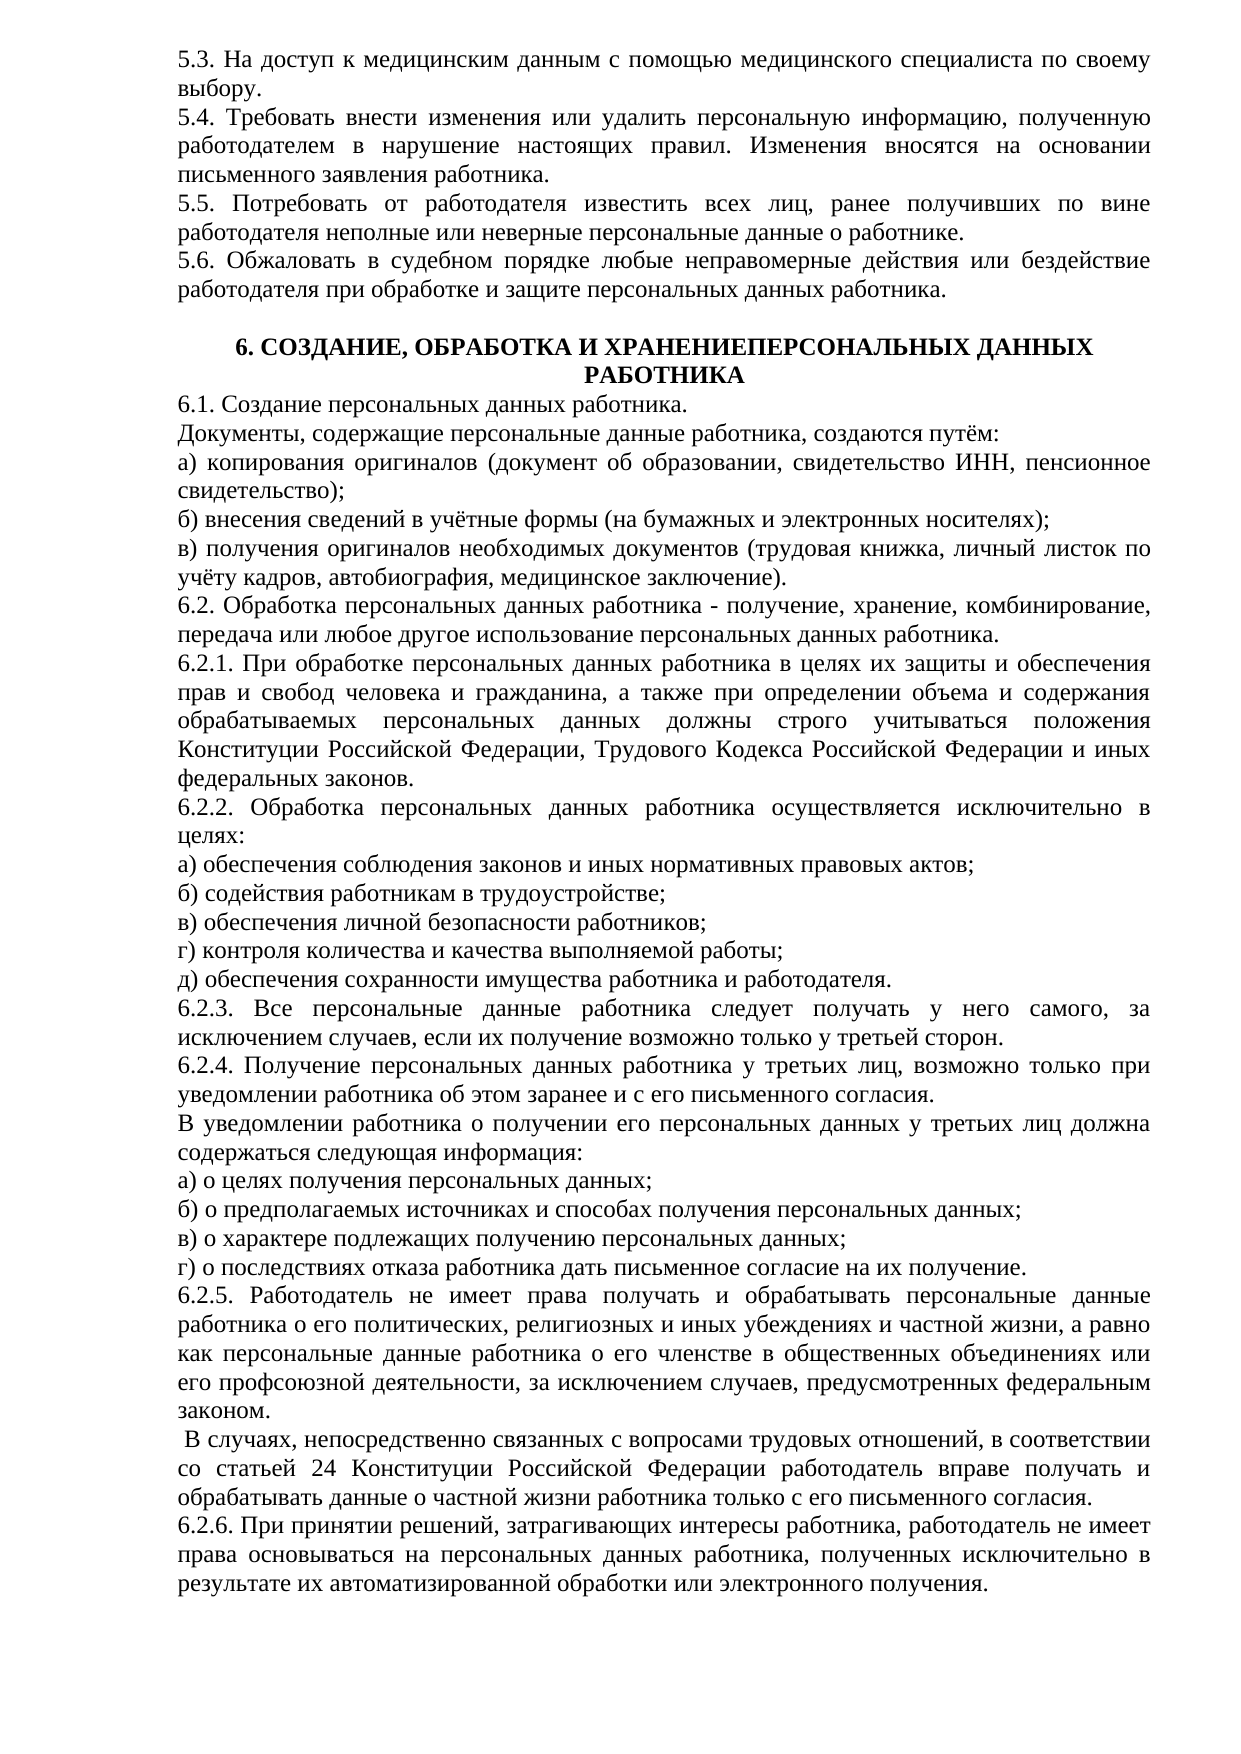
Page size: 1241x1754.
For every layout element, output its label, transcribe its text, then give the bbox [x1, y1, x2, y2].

text д) обеспечения сохранности имущества работника и работодателя. [177, 964, 1152, 993]
text 5.6. Обжаловать в судебном порядке любые неправомерные действия или бездействие работодателя при обработке и защите персональных данных работника. [177, 246, 1152, 303]
text 6. СОЗДАНИЕ, ОБРАБОТКА И ХРАНЕНИЕПЕРСОНАЛЬНЫХ ДАННЫХ РАБОТНИКА [177, 332, 1152, 389]
text 6.2.2. Обработка персональных данных работника осуществляется исключительно в целях: [177, 792, 1152, 849]
text 6.2.4. Получение персональных данных работника у третьих лиц, возможно только при уведомлении работника об этом заранее и с его письменного согласия. [177, 1051, 1152, 1108]
text г) контроля количества и качества выполняемой работы; [177, 936, 1152, 964]
text 5.3. На доступ к медицинским данным с помощью медицинского специалиста по своему выбору. [177, 44, 1152, 102]
text в) о характере подлежащих получению персональных данных; [177, 1223, 1152, 1252]
text 6.2.6. При принятии решений, затрагивающих интересы работника, работодатель не имеет права основываться на персональных данных работника, полученных исключительно в результате их автоматизированной обработки или электронного получения. [177, 1511, 1152, 1597]
text 6.1. Создание персональных данных работника. [177, 389, 1152, 418]
text а) обеспечения соблюдения законов и иных нормативных правовых актов; [177, 849, 1152, 878]
text б) о предполагаемых источниках и способах получения персональных данных; [177, 1194, 1152, 1223]
text В случаях, непосредственно связанных с вопросами трудовых отношений, в соответствии со статьей 24 Конституции Российской Федерации работодатель вправе получать и обрабатывать данные о частной жизни работника только с его письменного согласия. [177, 1424, 1152, 1511]
text Документы, содержащие персональные данные работника, создаются путём: [177, 418, 1152, 447]
text б) содействия работникам в трудоустройстве; [177, 878, 1152, 907]
text в) получения оригиналов необходимых документов (трудовая книжка, личный листок по учёту кадров, автобиография, медицинское заключение). [177, 533, 1152, 591]
text В уведомлении работника о получении его персональных данных у третьих лиц должна содержаться следующая информация: [177, 1108, 1152, 1166]
text 6.2. Обработка персональных данных работника - получение, хранение, комбинирование, передача или любое другое использование персональных данных работника. [177, 591, 1152, 648]
text 6.2.1. При обработке персональных данных работника в целях их защиты и обеспечения прав и свобод человека и гражданина, а также при определении объема и содержания обрабатываемых персональных данных должны строго учитываться положения Конституции Российской Федерации, Трудового Кодекса Российской Федерации и иных федеральных законов. [177, 648, 1152, 792]
text 6.2.5. Работодатель не имеет права получать и обрабатывать персональные данные работника о его политических, религиозных и иных убеждениях и частной жизни, а равно как персональные данные работника о его членстве в общественных объединениях или его профсоюзной деятельности, за исключением случаев, предусмотренных федеральным законом. [177, 1281, 1152, 1424]
text 6.2.3. Все персональные данные работника следует получать у него самого, за исключением случаев, если их получение возможно только у третьей сторон. [177, 993, 1152, 1051]
text а) о целях получения персональных данных; [177, 1166, 1152, 1194]
text г) о последствиях отказа работника дать письменное согласие на их получение. [177, 1252, 1152, 1281]
text 5.4. Требовать внести изменения или удалить персональную информацию, полученную работодателем в нарушение настоящих правил. Изменения вносятся на основании письменного заявления работника. [177, 102, 1152, 188]
text в) обеспечения личной безопасности работников; [177, 907, 1152, 936]
text а) копирования оригиналов (документ об образовании, свидетельство ИНН, пенсионное свидетельство); [177, 447, 1152, 504]
text 5.5. Потребовать от работодателя известить всех лиц, ранее получивших по вине работодателя неполные или неверные персональные данные о работнике. [177, 188, 1152, 246]
text б) внесения сведений в учётные формы (на бумажных и электронных носителях); [177, 504, 1152, 533]
